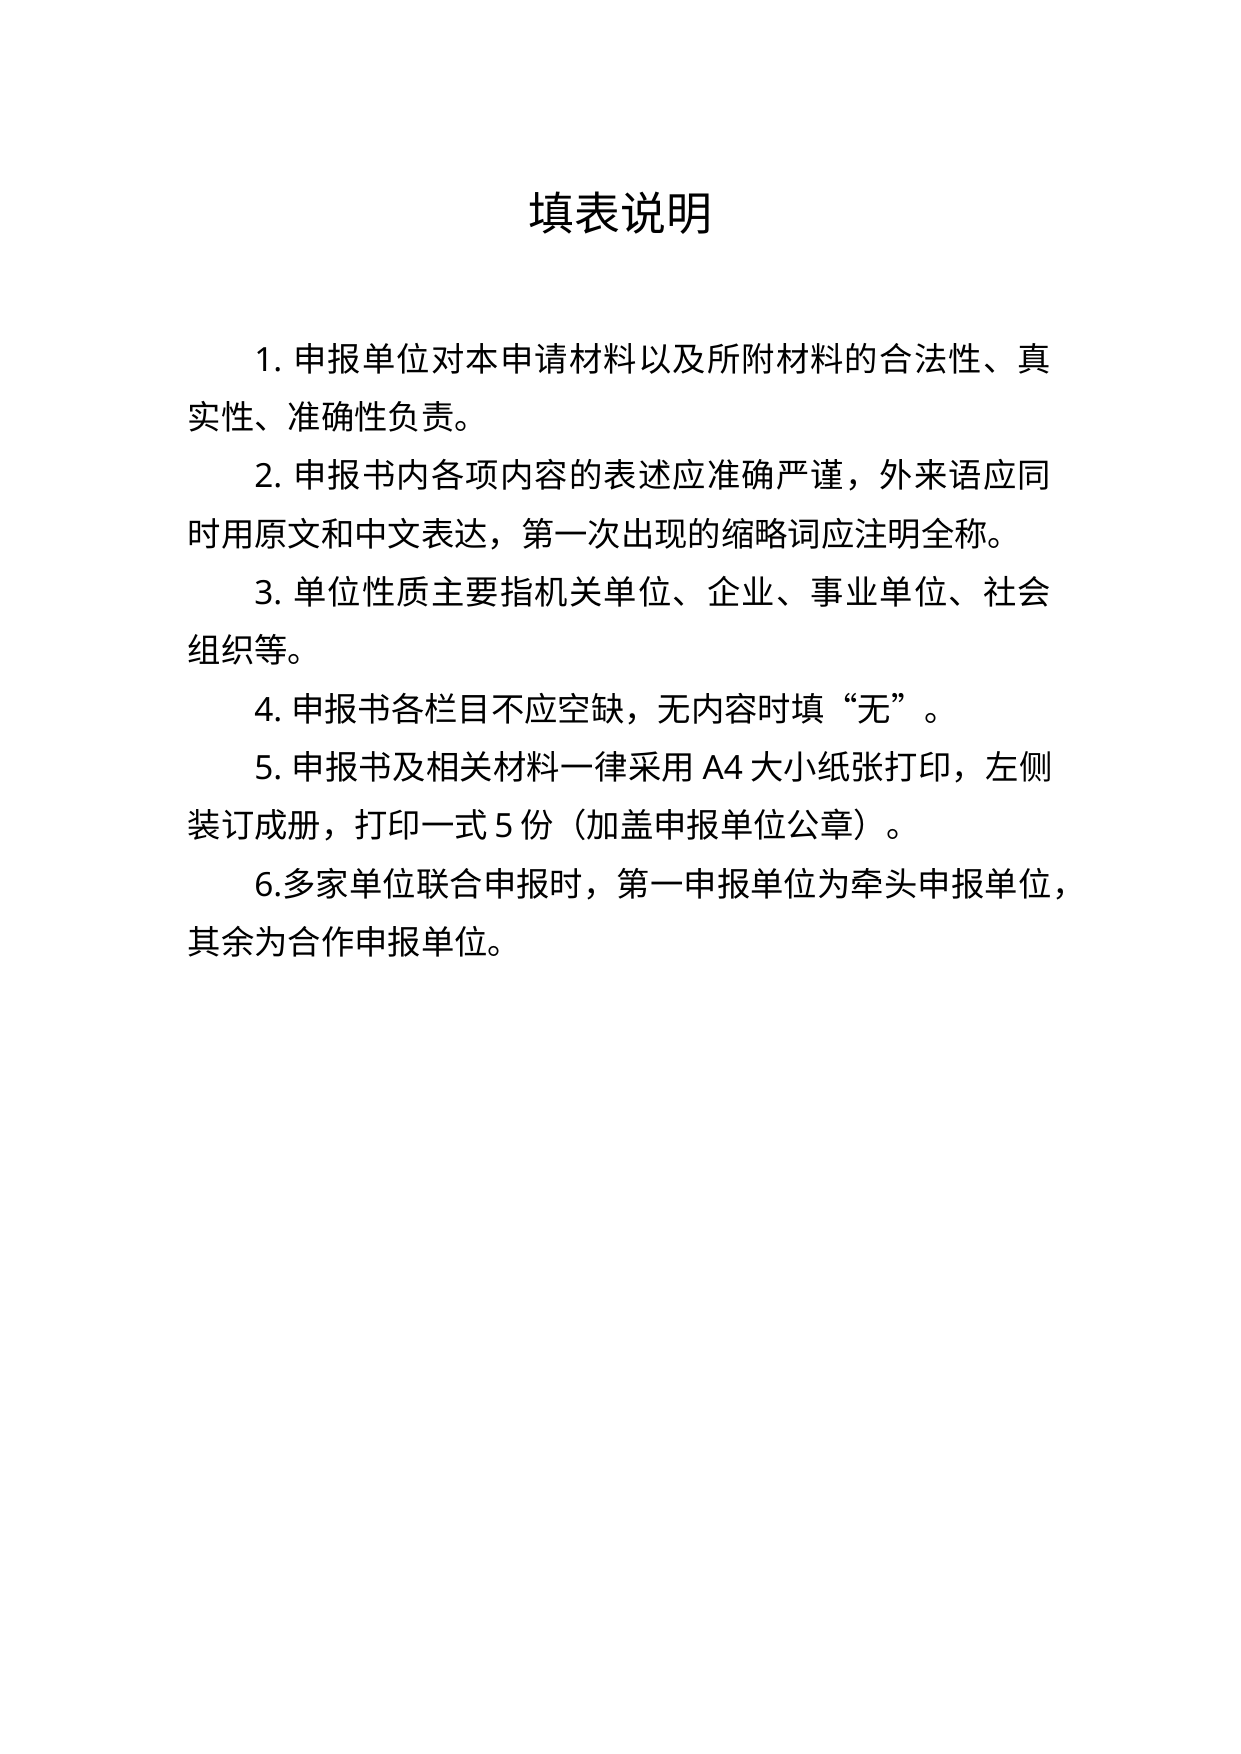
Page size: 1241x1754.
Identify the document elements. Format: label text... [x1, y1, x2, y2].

text 3. 单位性质主要指机关单位、企业、事业单位、社会组织等。 [187, 558, 1053, 674]
text 2. 申报书内各项内容的表述应准确严谨，外来语应同时用原文和中文表达，第一次出现的缩略词应注明全称。 [187, 441, 1053, 558]
text 填表说明 [187, 162, 1053, 259]
text 1. 申报单位对本申请材料以及所附材料的合法性、真实性、准确性负责。 [187, 324, 1053, 441]
text 6.多家单位联合申报时，第一申报单位为牵头申报单位，其余为合作申报单位。 [187, 849, 1053, 966]
text 5. 申报书及相关材料一律采用A4大小纸张打印，左侧装订成册，打印一式5份（加盖申报单位公章）。 [187, 733, 1053, 849]
text 4. 申报书各栏目不应空缺，无内容时填“无”。 [187, 674, 1053, 733]
